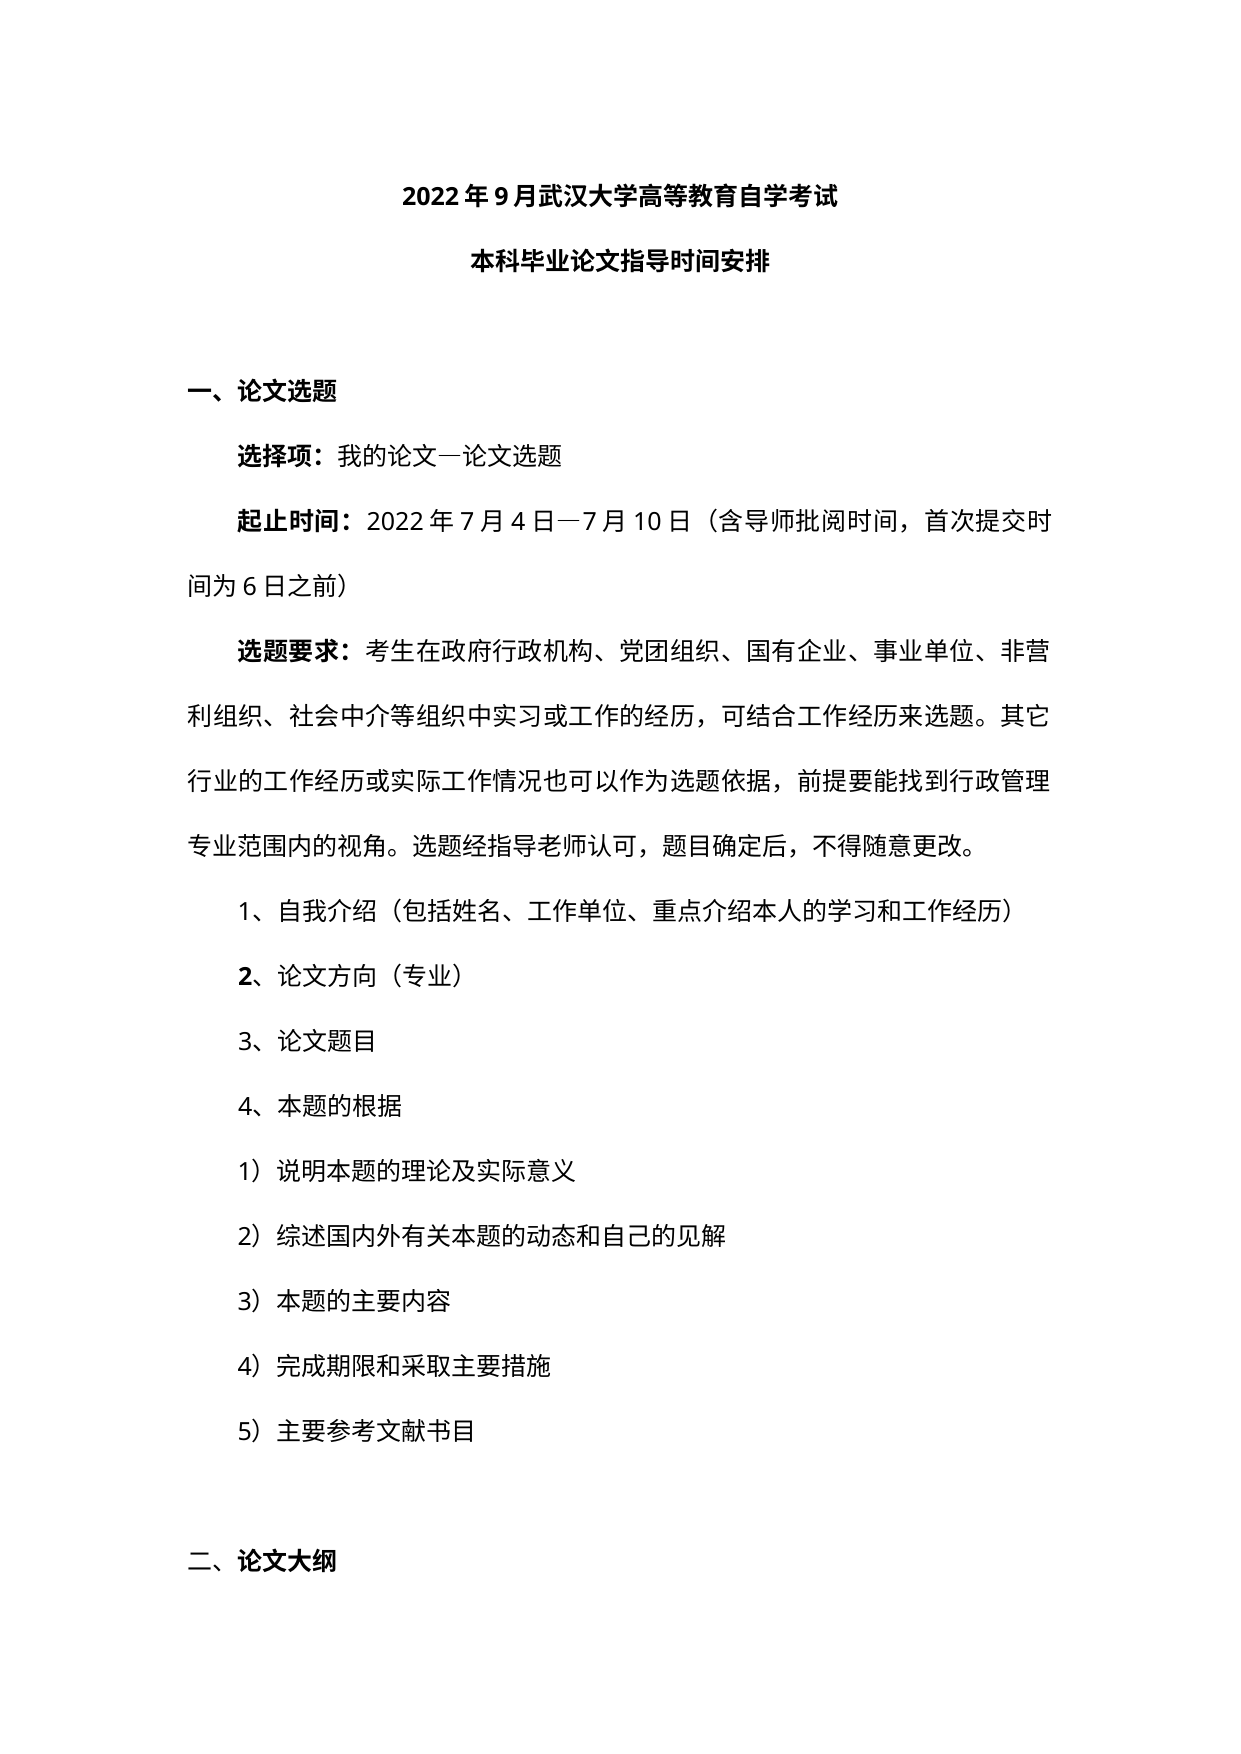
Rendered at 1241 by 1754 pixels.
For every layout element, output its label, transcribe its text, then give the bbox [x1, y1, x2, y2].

text 1）说明本题的理论及实际意义 2）综述国内外有关本题的动态和自己的见解 [237, 1137, 1053, 1267]
text 起止时间：2022年7月4日—7月10日（含导师批阅时间，首次提交时间为6日之前） [187, 487, 1053, 617]
text 5）主要参考文献书目 [237, 1397, 1053, 1462]
text 一、论文选题 [187, 357, 1053, 422]
text 二、论文大纲 [187, 1527, 1053, 1592]
text 选题要求：考生在政府行政机构、党团组织、国有企业、事业单位、非营利组织、社会中介等组织中实习或工作的经历，可结合工作经历来选题。其它行业的工作经历或实际工作情况也可以作为选题依据，前提要能找到行政管理专业范围内的视角。选题经指导老师认可，题目确定后，不得随意更改。 [187, 617, 1053, 877]
text 选择项：我的论文—论文选题 [187, 422, 1053, 487]
text 2022年9月武汉大学高等教育自学考试 [187, 162, 1053, 227]
text 2、论文方向（专业） 3、论文题目 4、本题的根据 [238, 942, 1053, 1137]
text 3）本题的主要内容 4）完成期限和采取主要措施 [237, 1267, 1053, 1397]
text 1、自我介绍（包括姓名、工作单位、重点介绍本人的学习和工作经历） [187, 877, 1053, 942]
text 本科毕业论文指导时间安排 [187, 227, 1053, 292]
